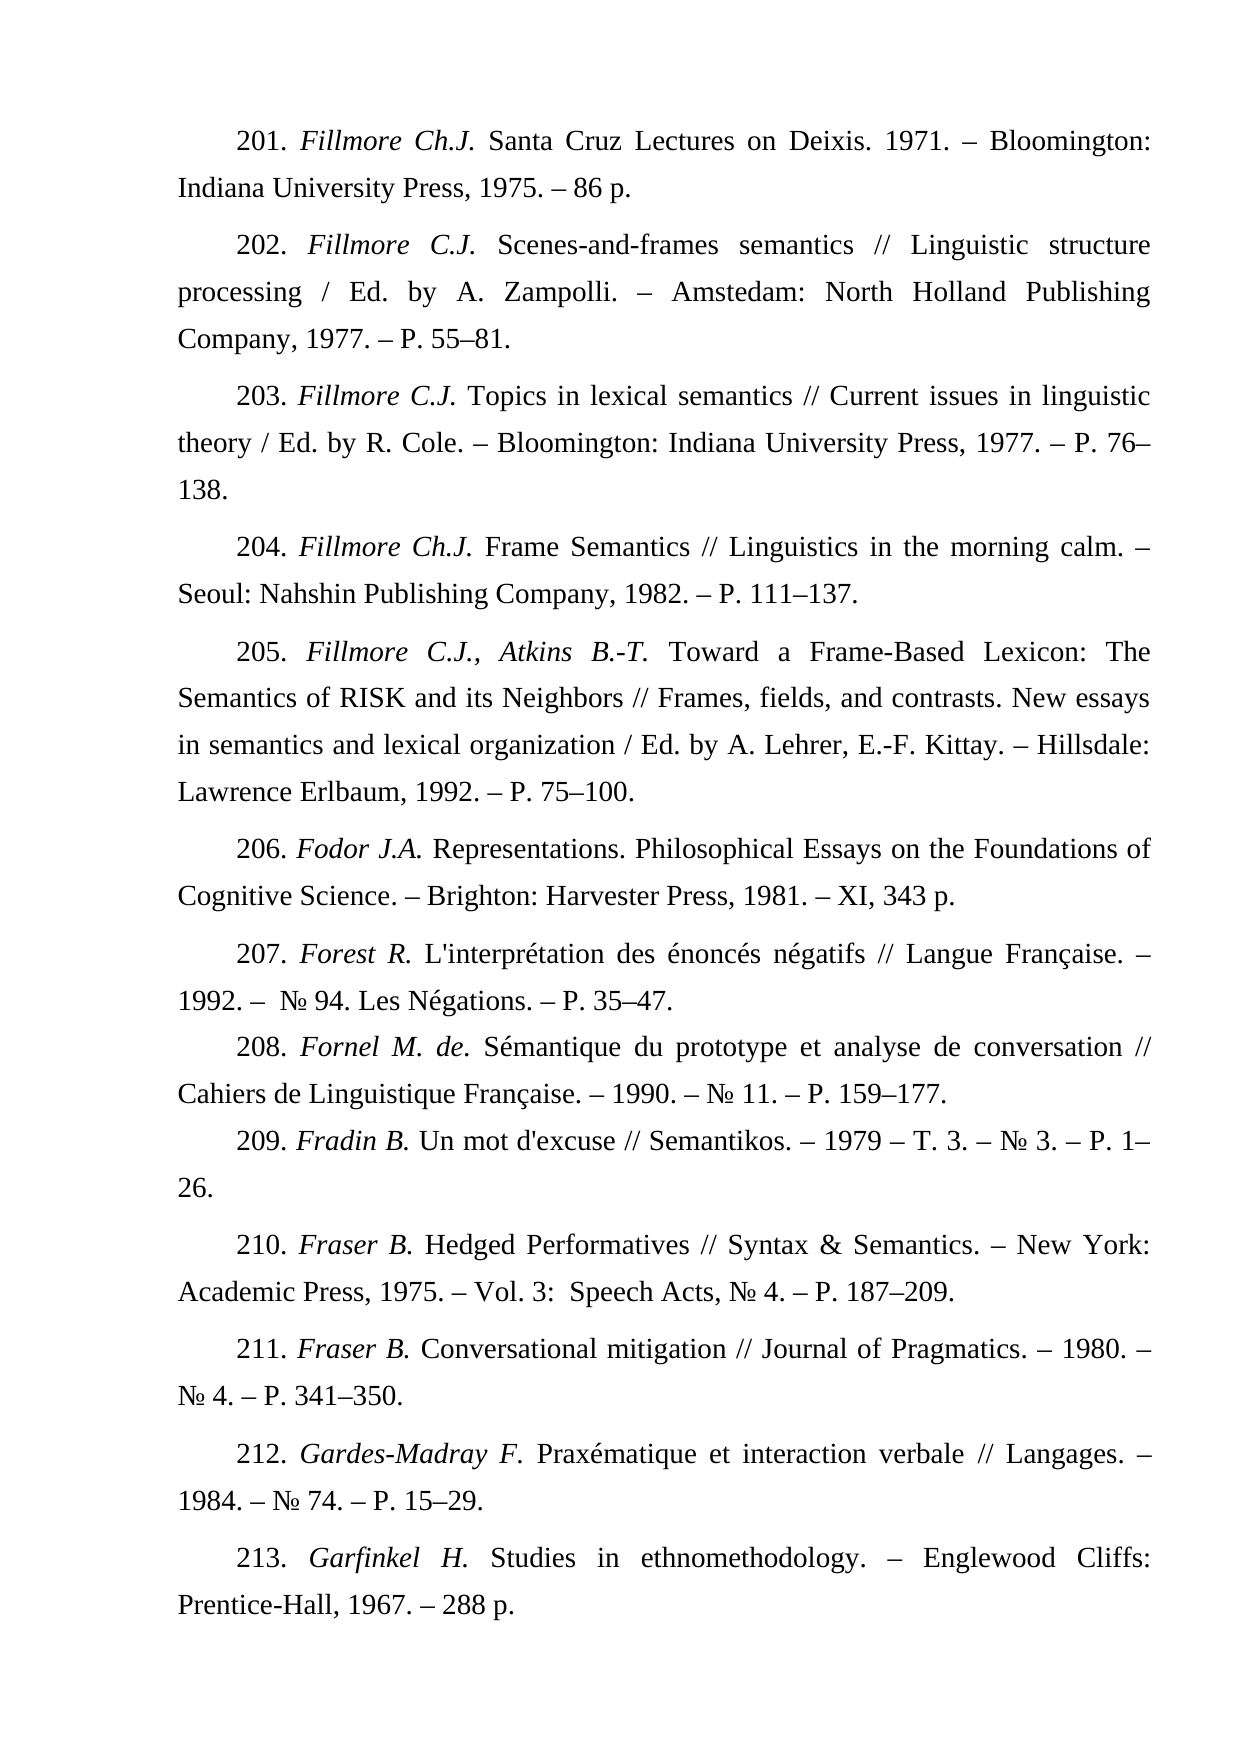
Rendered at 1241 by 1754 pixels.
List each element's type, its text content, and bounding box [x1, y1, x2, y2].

text 208. Fornel M. de. Sémantique du prototype et analyse de conversation // Cahiers de Linguistique Française. – 1990. – № 11. – P. 159–177. [177, 1029, 1152, 1110]
text 205. Fillmore C.J., Atkins B.-T. Toward a Frame-Based Lexicon: The Semantics of RISK and its Neighbors // Frames, fields, and contrasts. New essays in semantics and lexical organization / Ed. by A. Lehrer, E.-F. Kittay. – Hillsdale: Lawrence Erlbaum, 1992. – P. 75–100. [177, 634, 1152, 808]
text 206. Fodor J.A. Representations. Philosophical Essays on the Foundations of Cognitive Science. – Brighton: Harvester Press, 1981. – XI, 343 p. [177, 832, 1152, 912]
text 204. Fillmore Ch.J. Frame Semantics // Linguistics in the morning calm. – Seoul: Nahshin Publishing Company, 1982. – P. 111–137. [177, 529, 1152, 610]
text 212. Gardes-Madray F. Praxématique et interaction verbale // Langages. – 1984. – № 74. – P. 15–29. [177, 1436, 1152, 1516]
text 210. Fraser B. Hedged Performatives // Syntax & Semantics. – New York: Academic Press, 1975. – Vol. 3: Speech Acts, № 4. – P. 187–209. [177, 1227, 1152, 1308]
text 202. Fillmore C.J. Scenes-and-frames semantics // Linguistic structure processing / Ed. by A. Zampolli. – Amstedam: North Holland Publishing Company, 1977. – P. 55–81. [177, 227, 1152, 355]
text 203. Fillmore C.J. Topics in lexical semantics // Current issues in linguistic theory / Ed. by R. Cole. – Bloomington: Indiana University Press, 1977. – P. 76–138. [177, 378, 1152, 506]
text 207. Forest R. L'interprétation des énoncés négatifs // Langue Française. – 1992. – № 94. Les Négations. – P. 35–47. [177, 936, 1152, 1016]
text 213. Garfinkel H. Studies in ethnomethodology. – Englewood Cliffs: Prentice-Hall, 1967. – 288 p. [177, 1540, 1152, 1620]
text 209. Fradin B. Un mot d'excuse // Semantikos. – 1979 – T. 3. – № 3. – P. 1–26. [177, 1123, 1152, 1204]
text 211. Fraser B. Conversational mitigation // Journal of Pragmatics. – 1980. – № 4. – P. 341–350. [177, 1332, 1152, 1412]
text 201. Fillmore Ch.J. Santa Cruz Lectures on Deixis. 1971. – Bloomington: Indiana University Press, 1975. – 86 p. [177, 123, 1152, 204]
